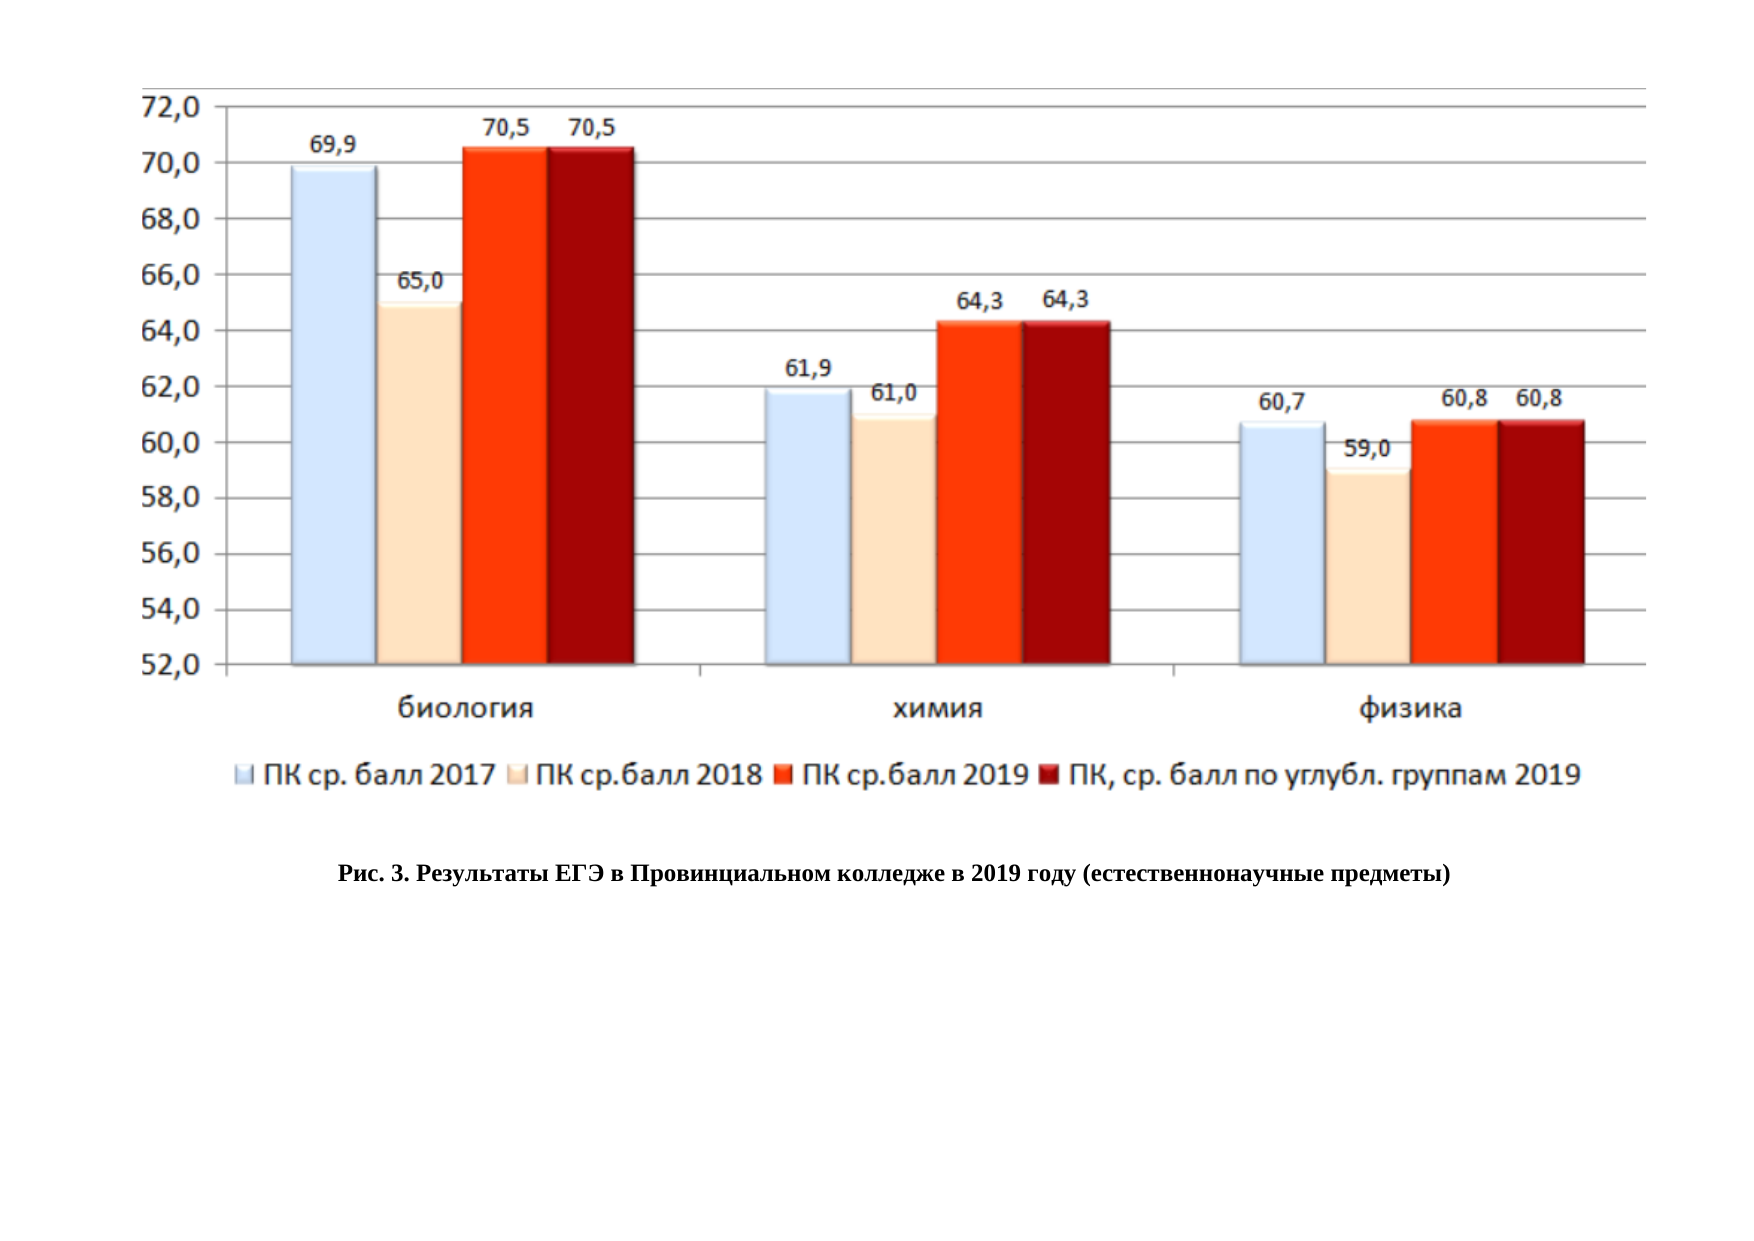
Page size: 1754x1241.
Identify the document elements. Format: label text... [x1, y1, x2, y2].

picture [142, 88, 1647, 834]
text Рис. 3. Результаты ЕГЭ в Провинциальном колледже в 2019 году (естественнонаучные предметы) [94, 858, 1695, 887]
